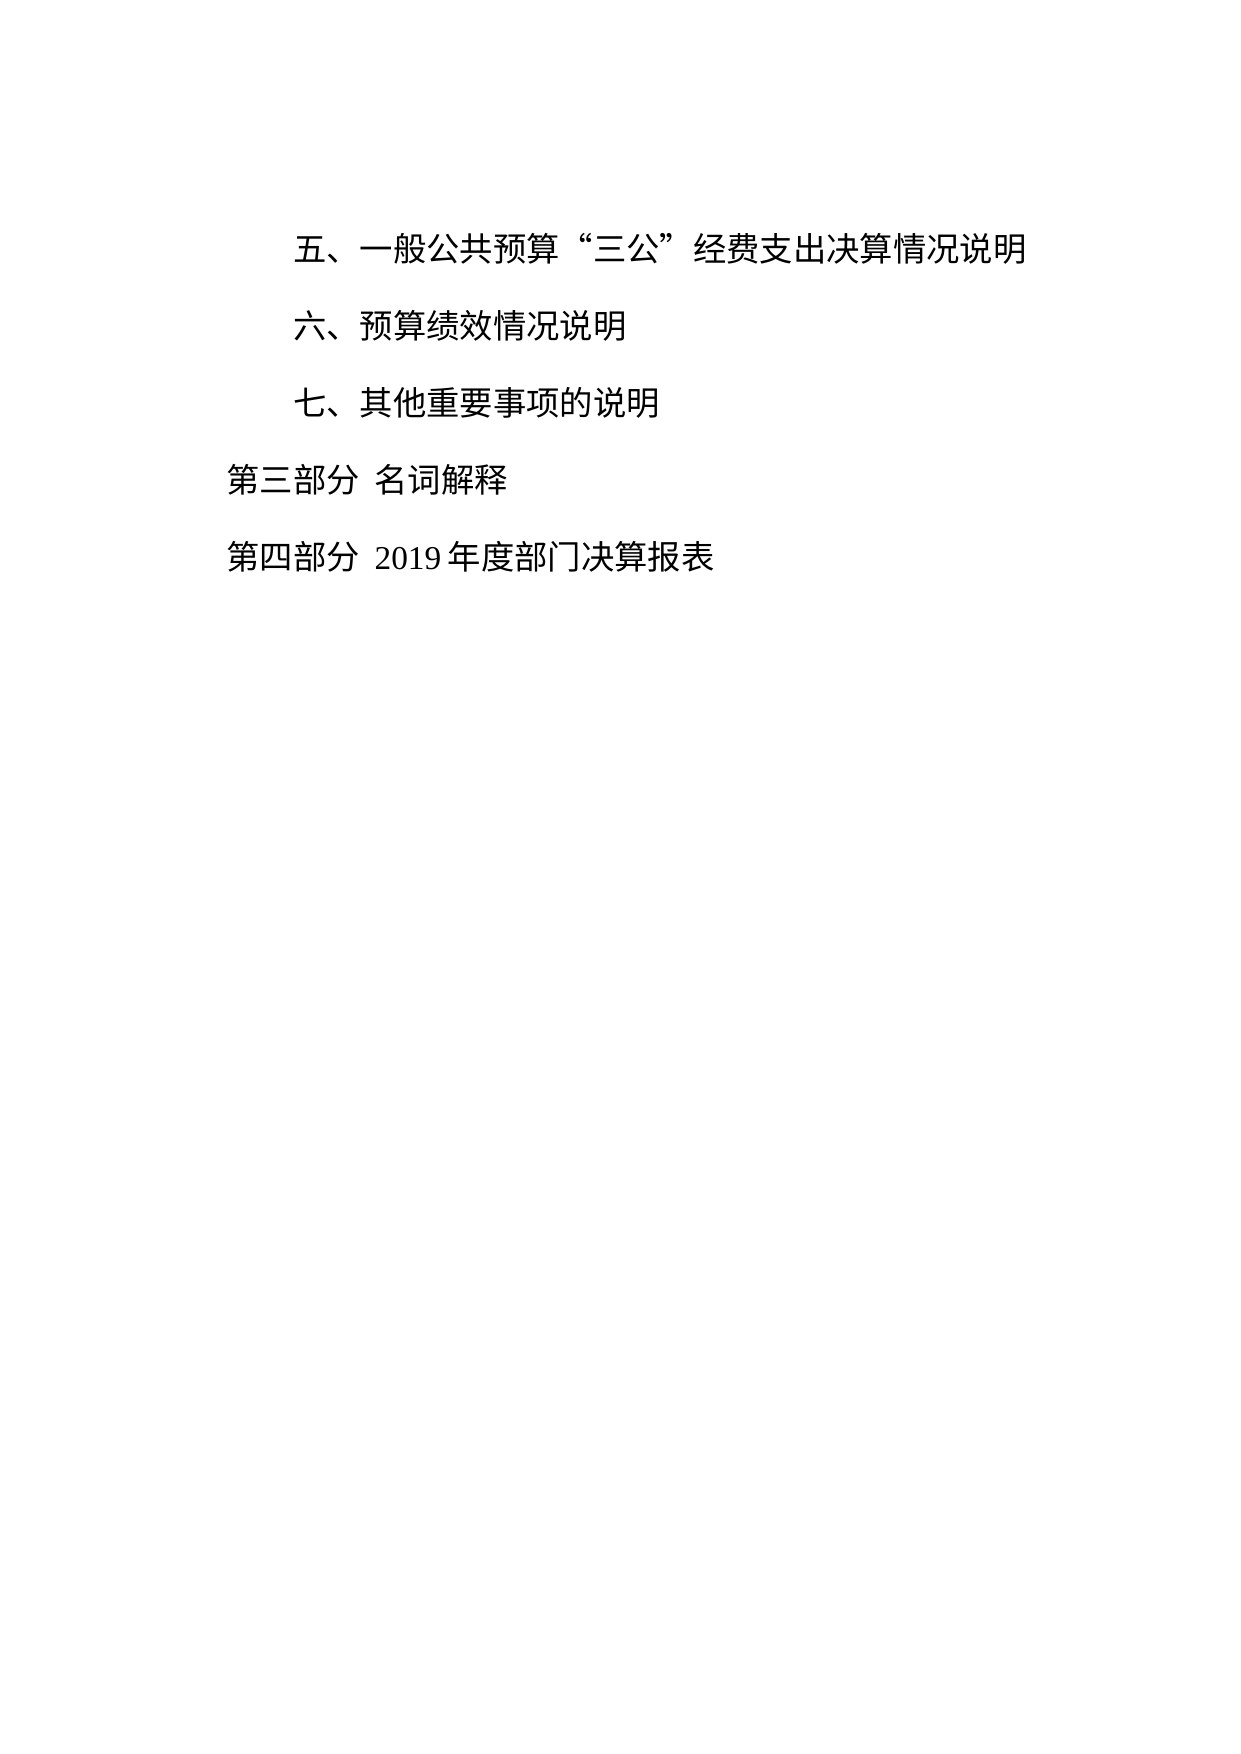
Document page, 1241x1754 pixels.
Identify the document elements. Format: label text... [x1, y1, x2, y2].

text 七、其他重要事项的说明 [226, 367, 1081, 427]
text 第三部分 名词解释 [159, 444, 1081, 504]
text 第四部分 2019年度部门决算报表 [159, 521, 1081, 581]
text 五、一般公共预算“三公”经费支出决算情况说明 [226, 213, 1081, 273]
text 六、预算绩效情况说明 [226, 290, 1081, 350]
